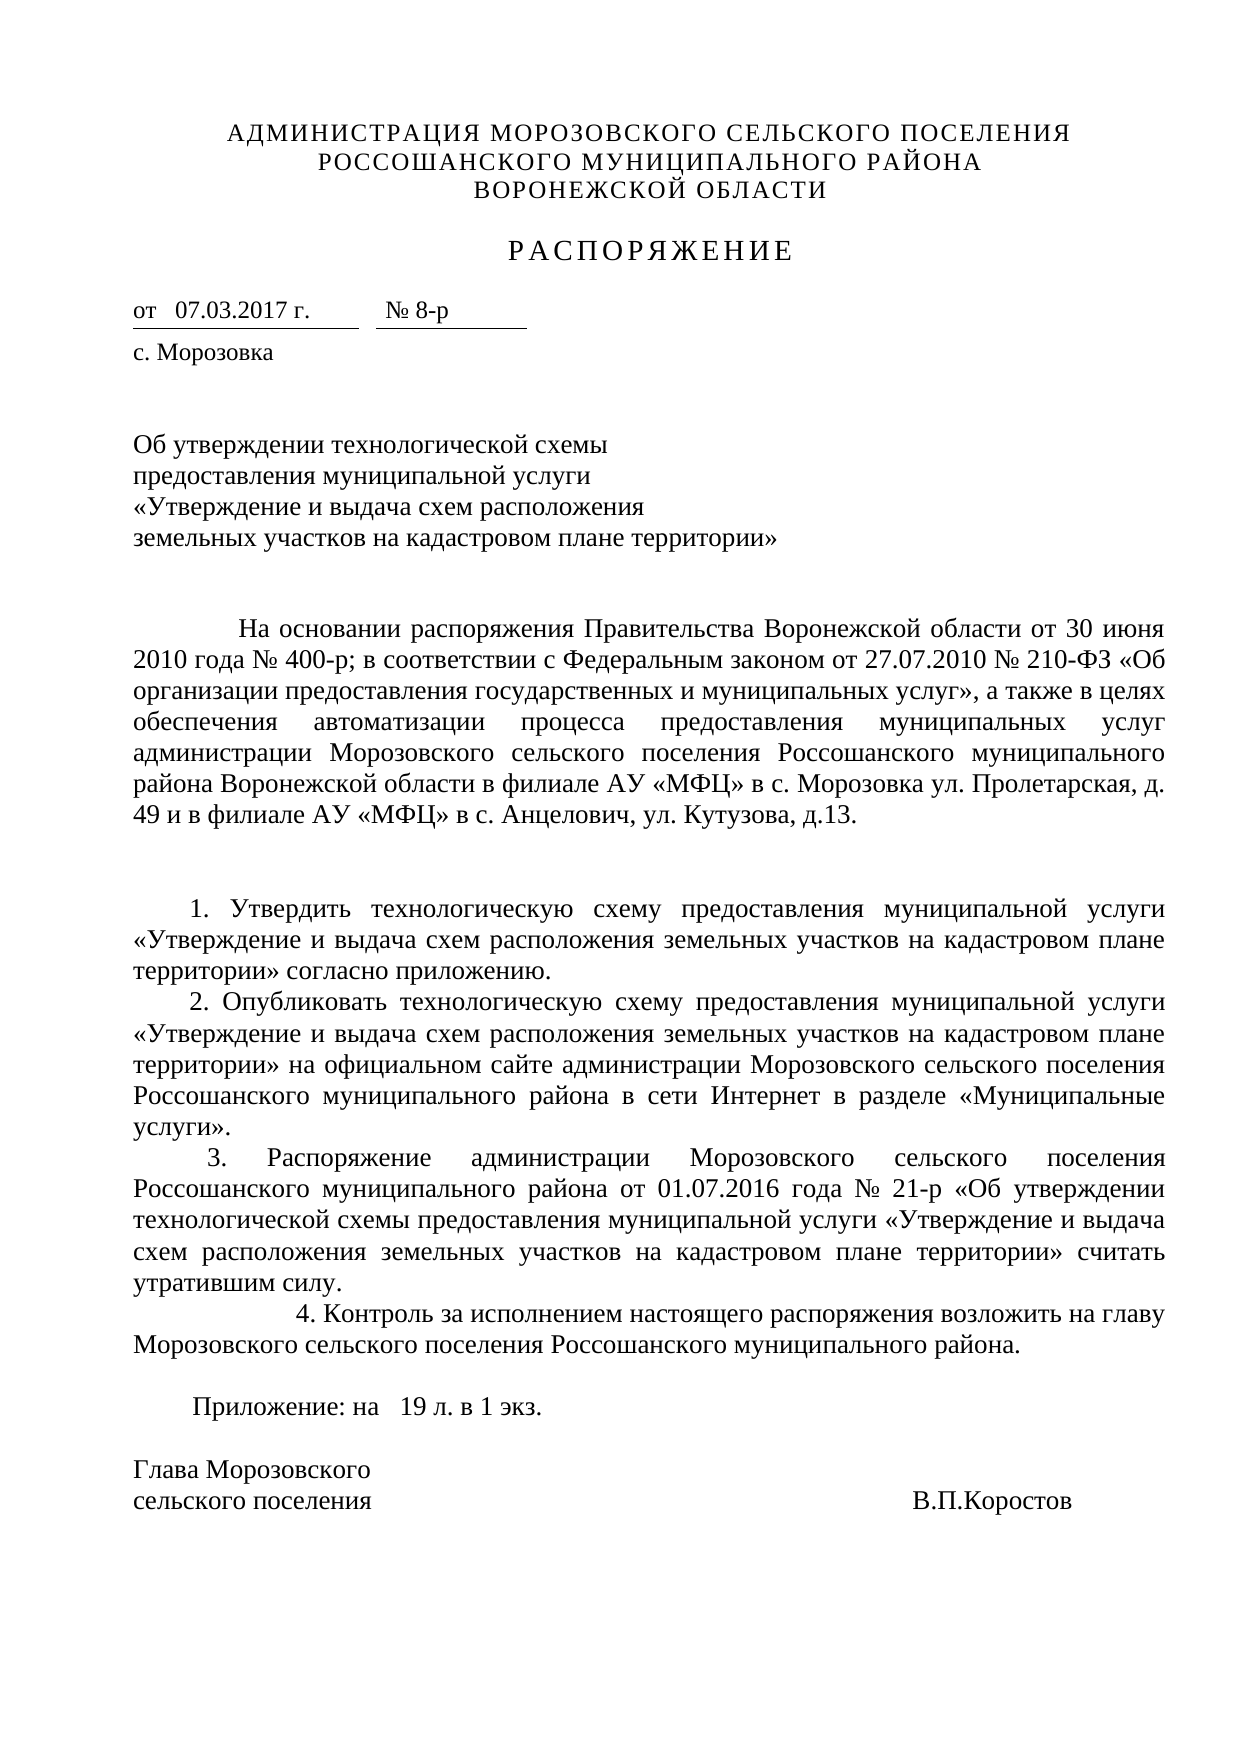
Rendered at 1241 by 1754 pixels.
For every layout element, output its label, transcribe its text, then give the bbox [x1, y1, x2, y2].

text Глава Морозовского [133, 1453, 1167, 1484]
title РОССОШАНСКОГО МУНИЦИПАЛЬНОГО РАЙОНА [133, 147, 1167, 176]
text от 07.03.2017 г. № 8-р [133, 295, 548, 324]
title ВОРОНЕЖСКОЙ ОБЛАСТИ [133, 176, 1167, 204]
text с. Морозовка [133, 337, 489, 365]
text земельных участков на кадастровом плане территории» [133, 521, 1167, 552]
title АДМИНИСТРАЦИЯ МОРОЗОВСКОГО СЕЛЬСКОГО ПОСЕЛЕНИЯ [133, 118, 1167, 147]
text Об утверждении технологической схемы [133, 428, 1167, 459]
text сельского поселения В.П.Коростов [133, 1484, 1167, 1515]
text 3. Распоряжение администрации Морозовского сельского поселения Россошанского муниципального района от 01.07.2016 года № 21-р «Об утверждении технологической схемы предоставления муниципальной услуги «Утверждение и выдача схем расположения земельных участков на кадастровом плане территории» считать утратившим силу. [133, 1141, 1167, 1297]
text «Утверждение и выдача схем расположения [133, 490, 1167, 521]
text 2. Опубликовать технологическую схему предоставления муниципальной услуги «Утверждение и выдача схем расположения земельных участков на кадастровом плане территории» на официальном сайте администрации Морозовского сельского поселения Россошанского муниципального района в сети Интернет в разделе «Муниципальные услуги». [133, 986, 1167, 1141]
text На основании распоряжения Правительства Воронежской области от 30 июня 2010 года № 400-р; в соответствии с Федеральным законом от 27.07.2010 № 210-ФЗ «Об организации предоставления государственных и муниципальных услуг», а также в целях обеспечения автоматизации процесса предоставления муниципальных услуг администрации Морозовского сельского поселения Россошанского муниципального района Воронежской области в филиале АУ «МФЦ» в с. Морозовка ул. Пролетарская, д. 49 и в филиале АУ «МФЦ» в с. Анцелович, ул. Кутузова, д.13. [133, 612, 1167, 830]
text РАСПОРЯЖЕНИЕ [133, 233, 1167, 267]
list 4. Контроль за исполнением настоящего распоряжения возложить на главу Морозовского сельского поселения Россошанского муниципального района. [133, 1297, 1167, 1359]
text 1. Утвердить технологическую схему предоставления муниципальной услуги «Утверждение и выдача схем расположения земельных участков на кадастровом плане территории» согласно приложению. [133, 892, 1167, 986]
text предоставления муниципальной услуги [133, 459, 1167, 490]
list Приложение: на . в 1 экз. [192, 1390, 1167, 1422]
